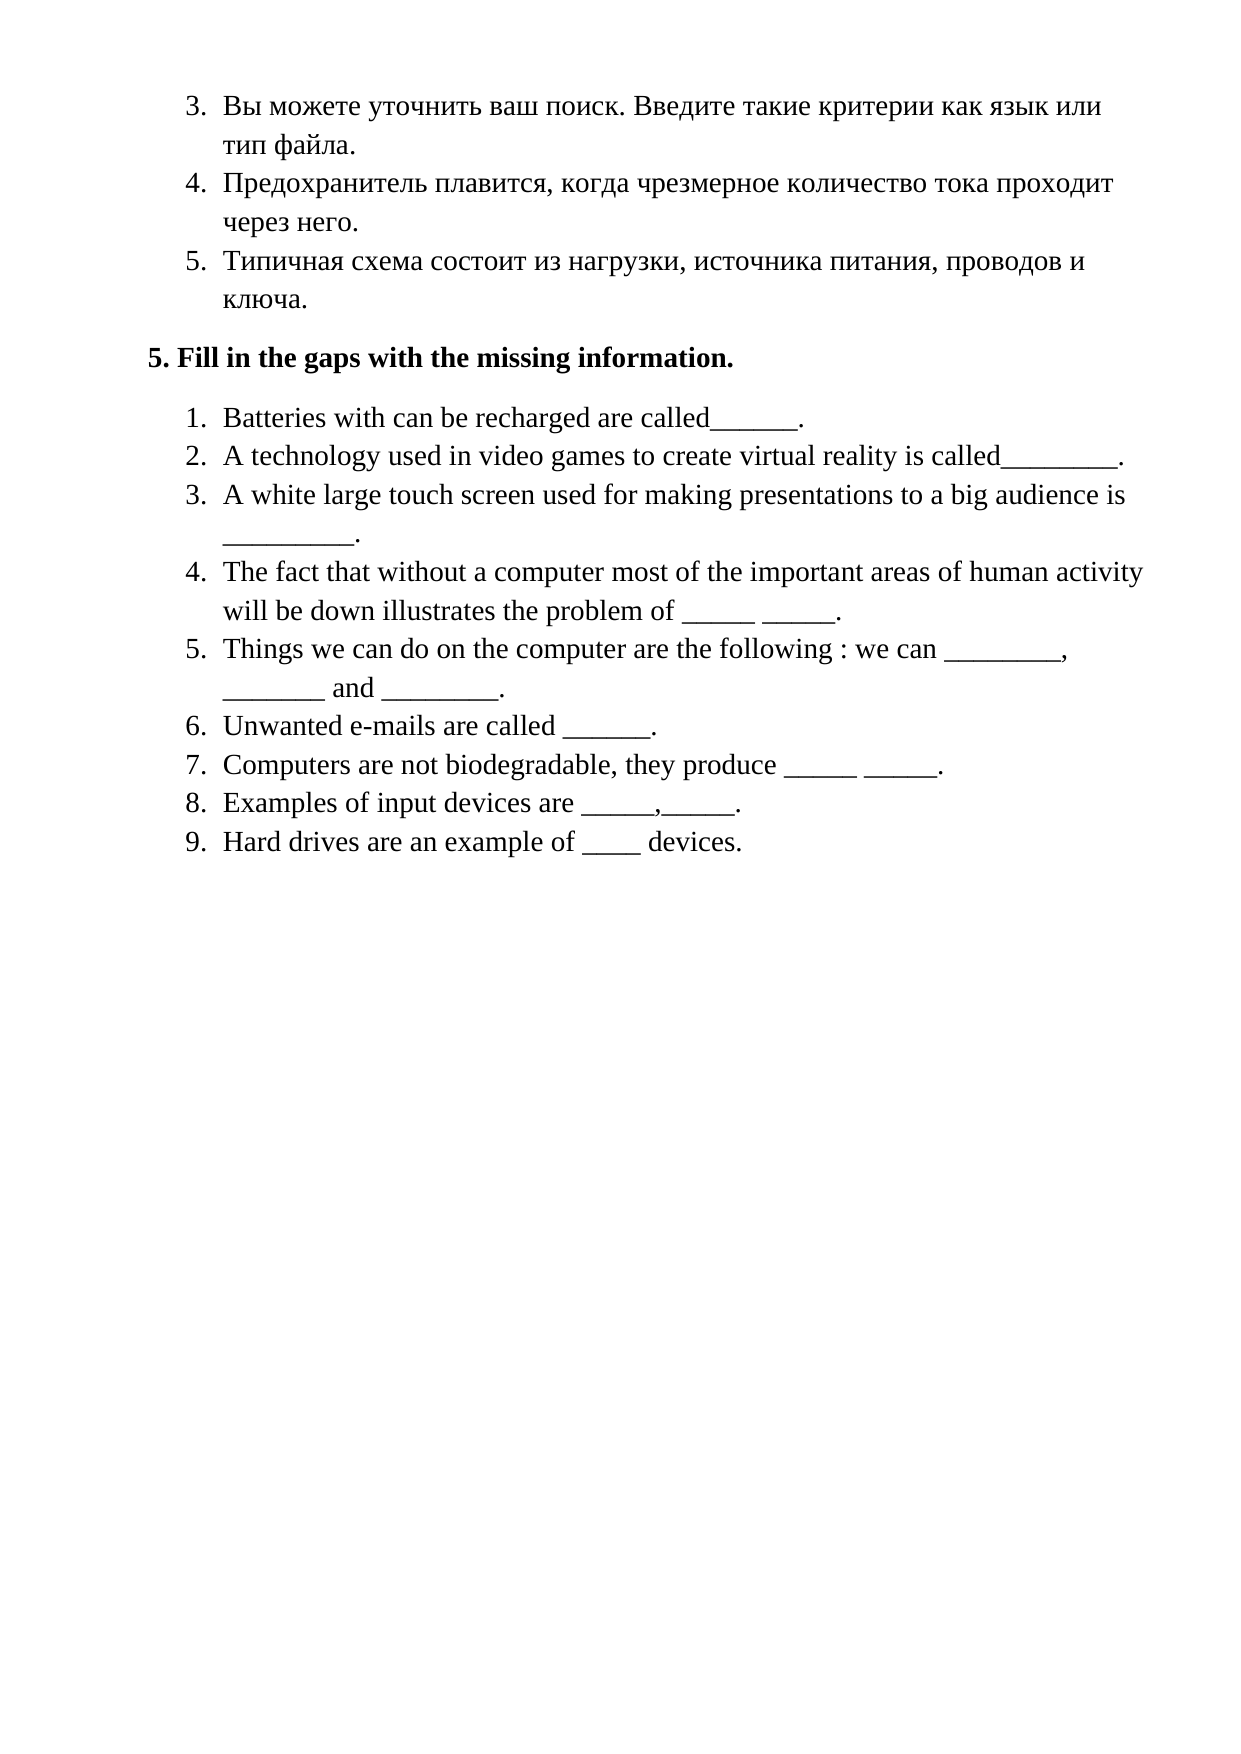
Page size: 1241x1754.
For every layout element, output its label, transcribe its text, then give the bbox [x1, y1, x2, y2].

list Вы можете уточнить ваш поиск. Введите такие критерии как язык или тип файла. [185, 88, 1152, 161]
list Things we can do on the computer are the following : we can ________, _______ and ________. [185, 631, 1152, 703]
list Unwanted e-mails are called ______. [185, 708, 1152, 742]
list Batteries with can be recharged are called______. [185, 400, 1152, 433]
list Типичная схема состоит из нагрузки, источника питания, проводов и ключа. [185, 243, 1152, 315]
list A technology used in video games to create virtual reality is called________. [185, 438, 1152, 472]
list A white large touch screen used for making presentations to a big audience is _________. [185, 477, 1152, 549]
text 5. Fill in the gaps with the missing information. [148, 341, 1152, 374]
list The fact that without a computer most of the important areas of human activity will be down illustrates the problem of _____ _____. [185, 554, 1152, 626]
list Computers are not biodegradable, they produce _____ _____. [185, 747, 1152, 780]
list Предохранитель плавится, когда чрезмерное количество тока проходит через него. [185, 166, 1152, 238]
list Examples of input devices are _____,_____. [185, 785, 1152, 819]
list Hard drives are an example of ____ devices. [185, 824, 1152, 857]
